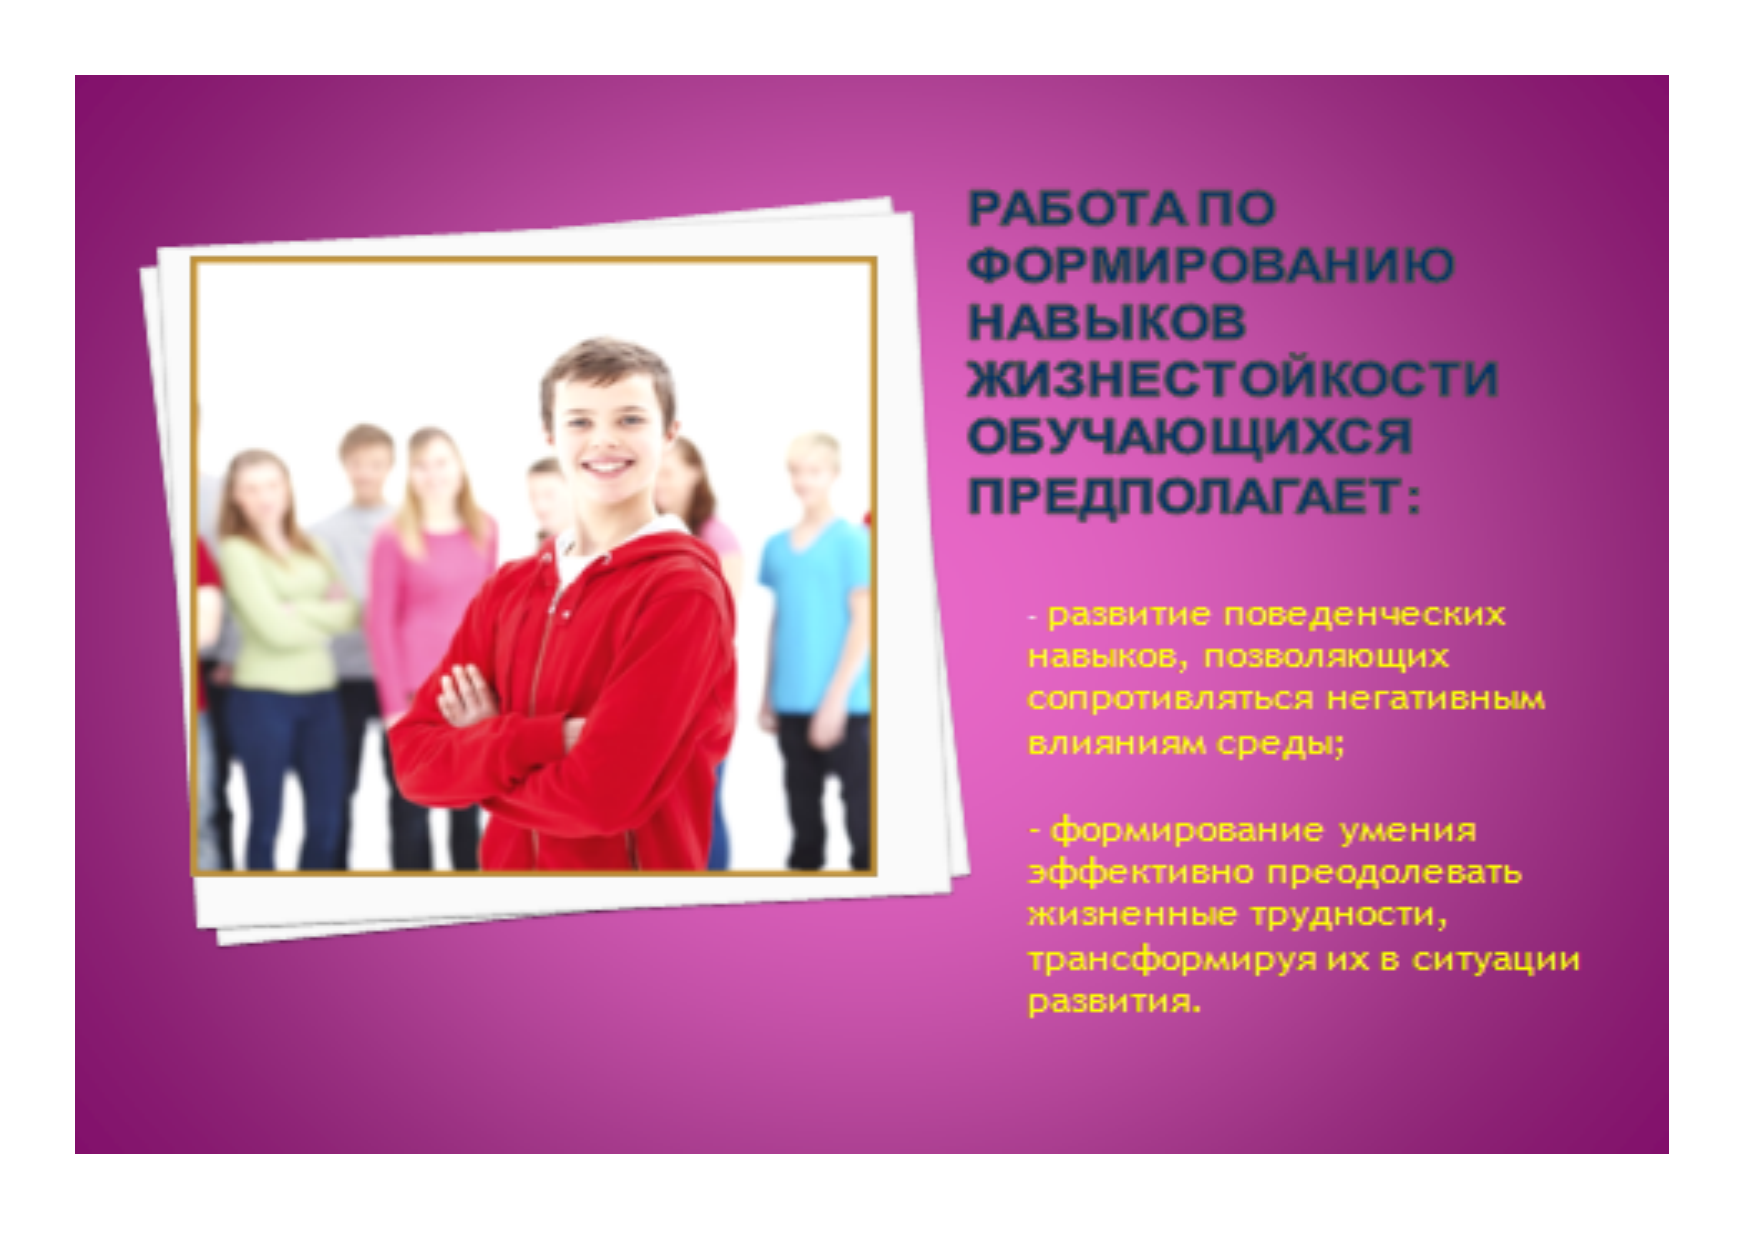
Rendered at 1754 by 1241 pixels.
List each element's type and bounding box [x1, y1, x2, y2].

picture [75, 75, 1669, 1154]
